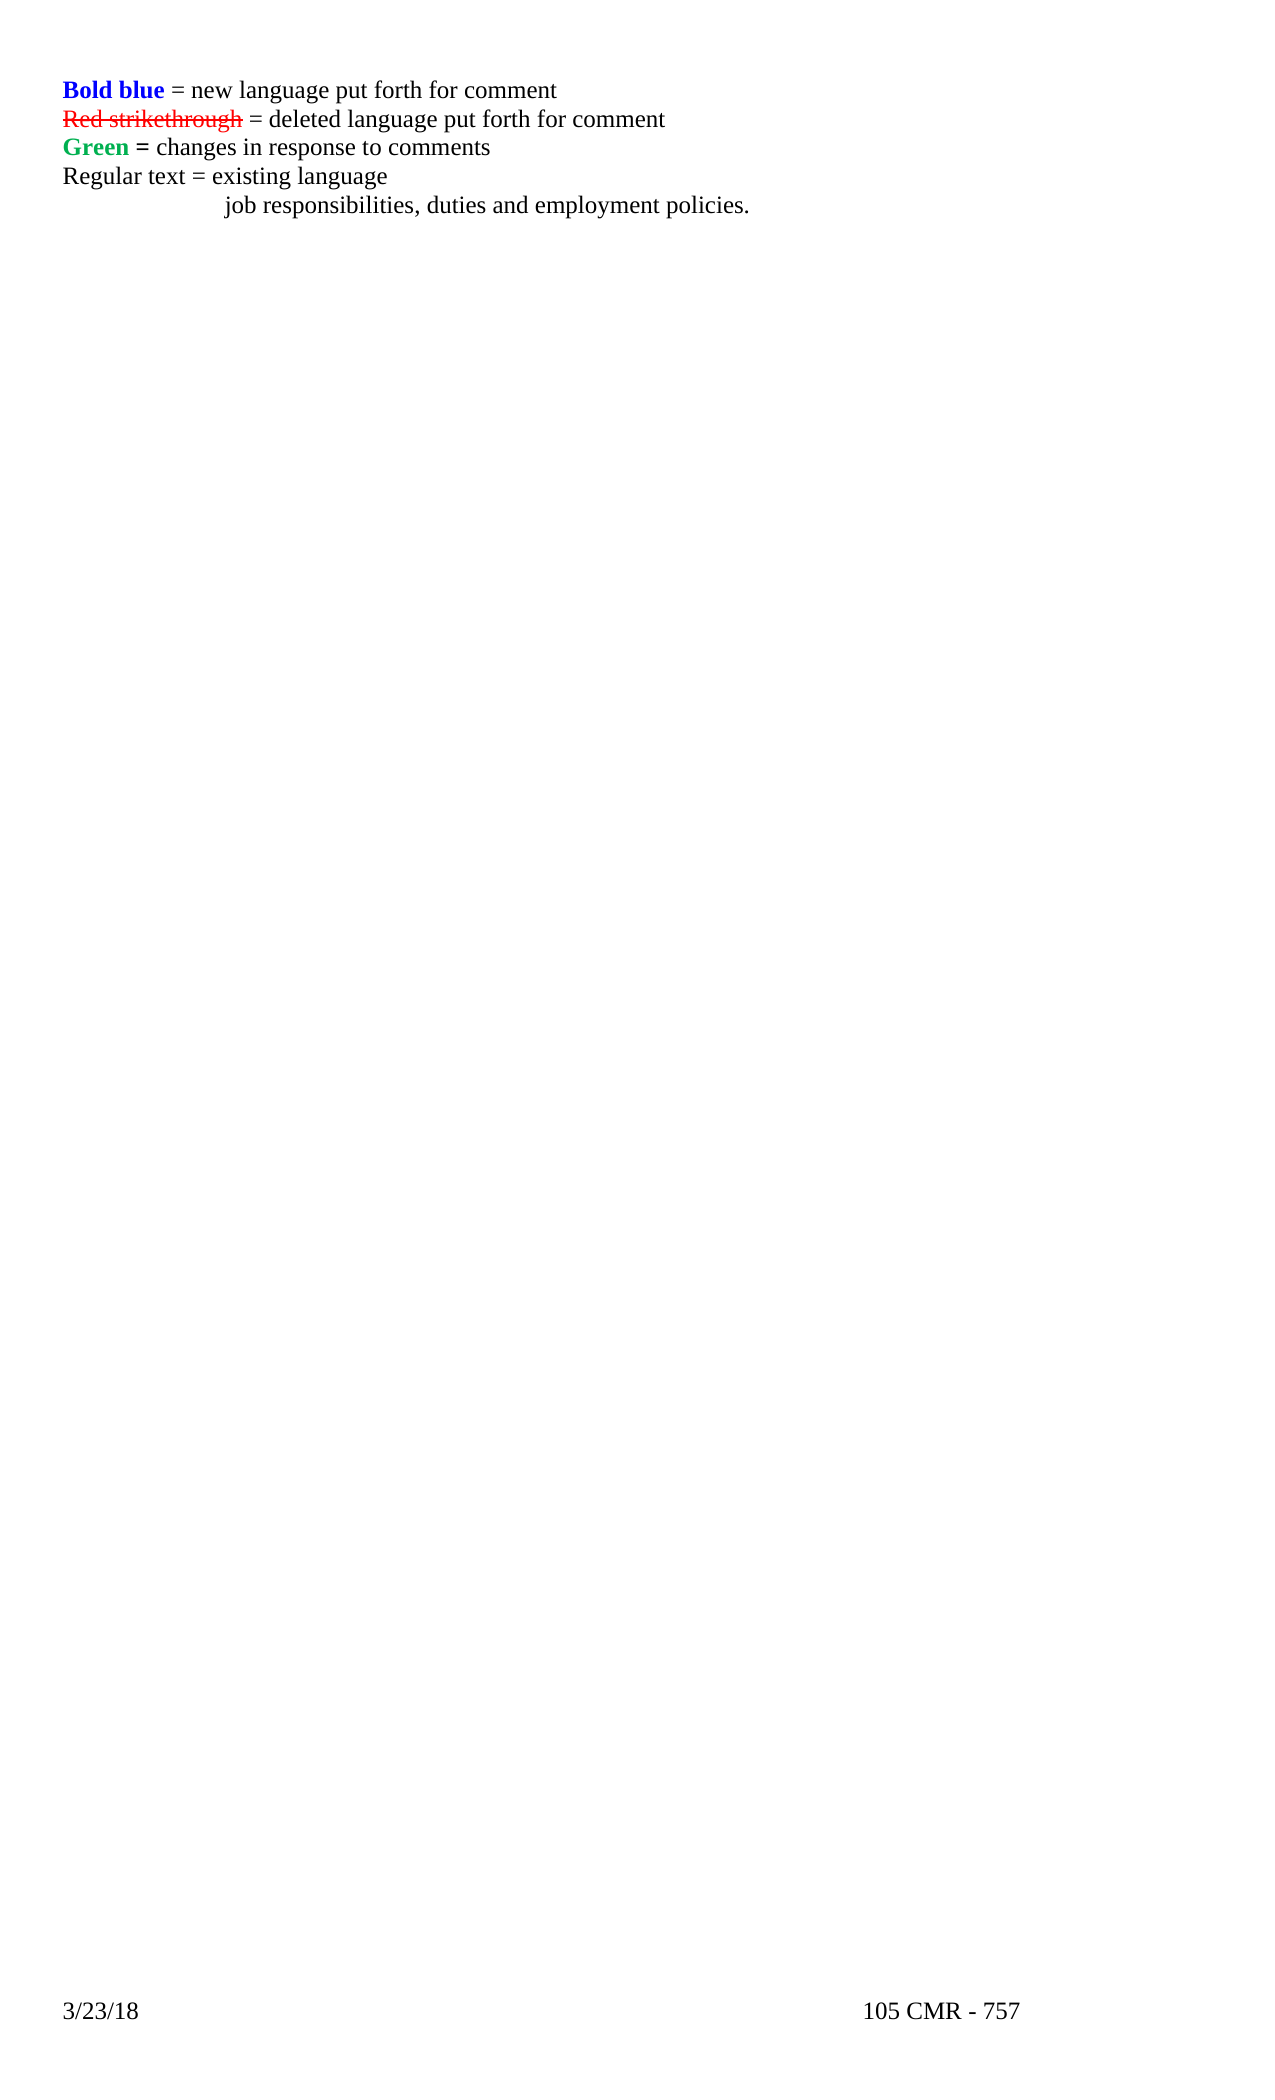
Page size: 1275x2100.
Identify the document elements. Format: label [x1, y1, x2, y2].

text [224, 190, 1125, 219]
